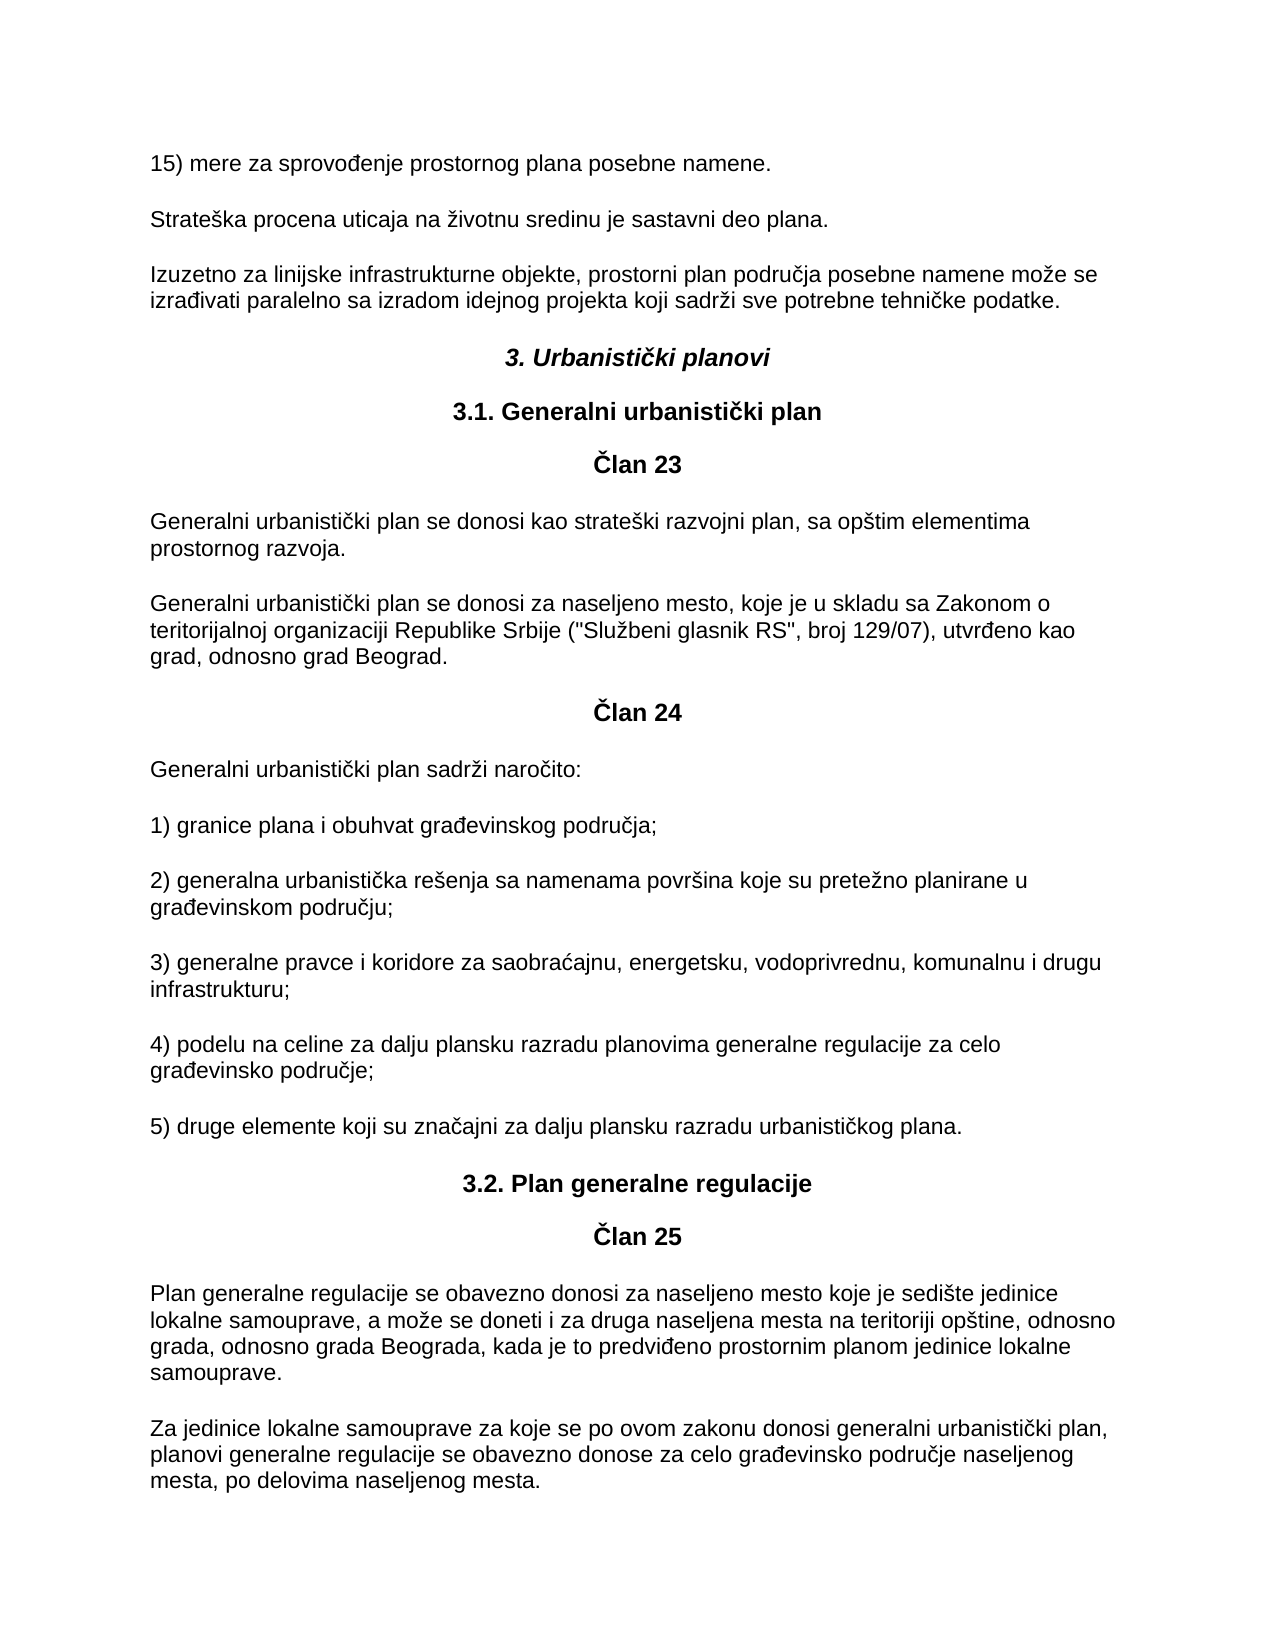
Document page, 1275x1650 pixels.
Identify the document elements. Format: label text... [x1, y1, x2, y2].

text Plan generalne regulacije se obavezno donosi za naseljeno mesto koje je sedište jedinice lokalne samouprave, a može se doneti i za druga naseljena mesta na teritoriji opštine, odnosno grada, odnosno grada Beograda, kada je to predviđeno prostornim planom jedinice lokalne samouprave. [150, 1280, 1125, 1386]
text Generalni urbanistički plan sadrži naročito: [150, 756, 1125, 783]
text Strateška procena uticaja na životnu sredinu je sastavni deo plana. [150, 206, 1125, 232]
text Generalni urbanistički plan se donosi kao strateški razvojni plan, sa opštim elementima prostornog razvoja. [150, 508, 1125, 561]
text Izuzetno za linijske infrastrukturne objekte, prostorni plan područja posebne namene može se izrađivati paralelno sa izradom idejnog projekta koji sadrži sve potrebne tehničke podatke. [150, 261, 1125, 314]
text 2) generalna urbanistička rešenja sa namenama površina koje su pretežno planirane u građevinskom području; [150, 867, 1125, 920]
text Član 24 [150, 698, 1125, 727]
text Član 25 [150, 1222, 1125, 1251]
text 5) druge elemente koji su značajni za dalju plansku razradu urbanističkog plana. [150, 1113, 1125, 1139]
text 3. Urbanistički planovi [150, 343, 1125, 372]
text 3) generalne pravce i koridore za saobraćajnu, energetsku, vodoprivrednu, komunalnu i drugu infrastrukturu; [150, 949, 1125, 1002]
text 3.2. Plan generalne regulacije [150, 1168, 1125, 1197]
text Generalni urbanistički plan se donosi za naseljeno mesto, koje je u skladu sa Zakonom o teritorijalnoj organizaciji Republike Srbije ("Službeni glasnik RS", broj 129/07), utvrđeno kao grad, odnosno grad Beograd. [150, 590, 1125, 669]
text 1) granice plana i obuhvat građevinskog područja; [150, 812, 1125, 838]
text 4) podelu na celine za dalju plansku razradu planovima generalne regulacije za celo građevinsko područje; [150, 1031, 1125, 1084]
text 15) mere za sprovođenje prostornog plana posebne namene. [150, 150, 1125, 176]
text Član 23 [150, 450, 1125, 479]
text Za jedinice lokalne samouprave za koje se po ovom zakonu donosi generalni urbanistički plan, planovi generalne regulacije se obavezno donose za celo građevinsko područje naseljenog mesta, po delovima naseljenog mesta. [150, 1415, 1125, 1494]
text 3.1. Generalni urbanistički plan [150, 397, 1125, 425]
